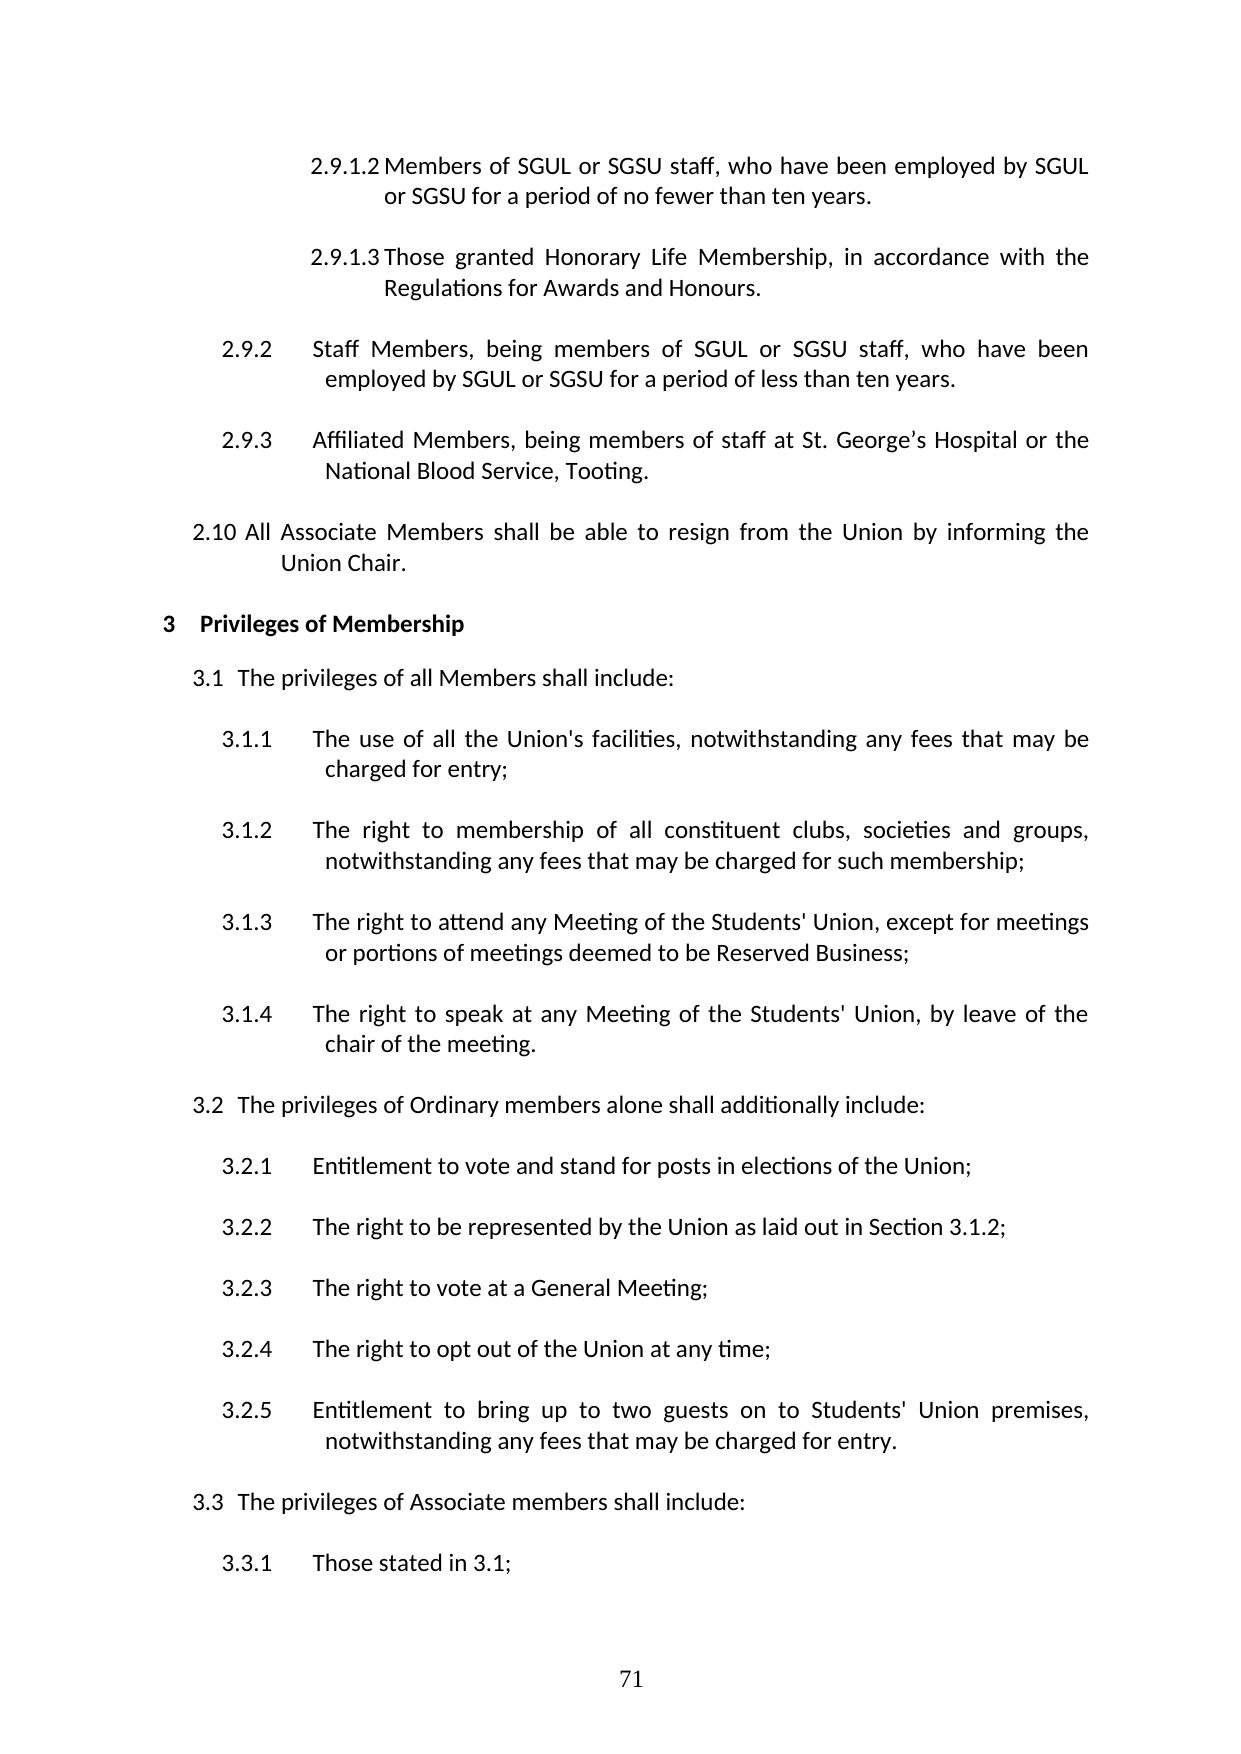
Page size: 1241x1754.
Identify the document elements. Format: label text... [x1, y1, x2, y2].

list Those granted Honorary Life Membership, in accordance with the Regulations for Awards and Honours. [310, 242, 1090, 303]
list The privileges of Ordinary members alone shall additionally include: [192, 1089, 1090, 1120]
list Entitlement to vote and stand for posts in elections of the Union; [221, 1150, 1090, 1181]
list Privileges of Membership [162, 608, 1090, 638]
list The privileges of Associate members shall include: [192, 1486, 1090, 1517]
list The right to vote at a General Meeting; [221, 1272, 1090, 1303]
list All Associate Members shall be able to resign from the Union by informing the Union Chair. [192, 516, 1090, 577]
list Members of SGUL or SGSU staff, who have been employed by SGUL or SGSU for a period of no fewer than ten years. [310, 150, 1090, 211]
list The right to attend any Meeting of the Students' Union, except for meetings or portions of meetings deemed to be Reserved Business; [221, 906, 1090, 967]
list The right to membership of all constituent clubs, societies and groups, notwithstanding any fees that may be charged for such membership; [221, 814, 1090, 876]
list Affiliated Members, being members of staff at St. George’s Hospital or the National Blood Service, Tooting. [221, 425, 1090, 486]
list The right to be represented by the Union as laid out in Section 3.1.2; [221, 1211, 1090, 1242]
list The use of all the Union's facilities, notwithstanding any fees that may be charged for entry; [221, 723, 1090, 784]
list Staff Members, being members of SGUL or SGSU staff, who have been employed by SGUL or SGSU for a period of less than ten years. [221, 333, 1090, 394]
list The right to speak at any Meeting of the Students' Union, by leave of the chair of the meeting. [221, 998, 1090, 1059]
list Entitlement to bring up to two guests on to Students' Union premises, notwithstanding any fees that may be charged for entry. [221, 1394, 1090, 1456]
list The right to opt out of the Union at any time; [221, 1333, 1090, 1364]
list Those stated in 3.1; [221, 1547, 1090, 1578]
list The privileges of all Members shall include: [192, 662, 1090, 692]
